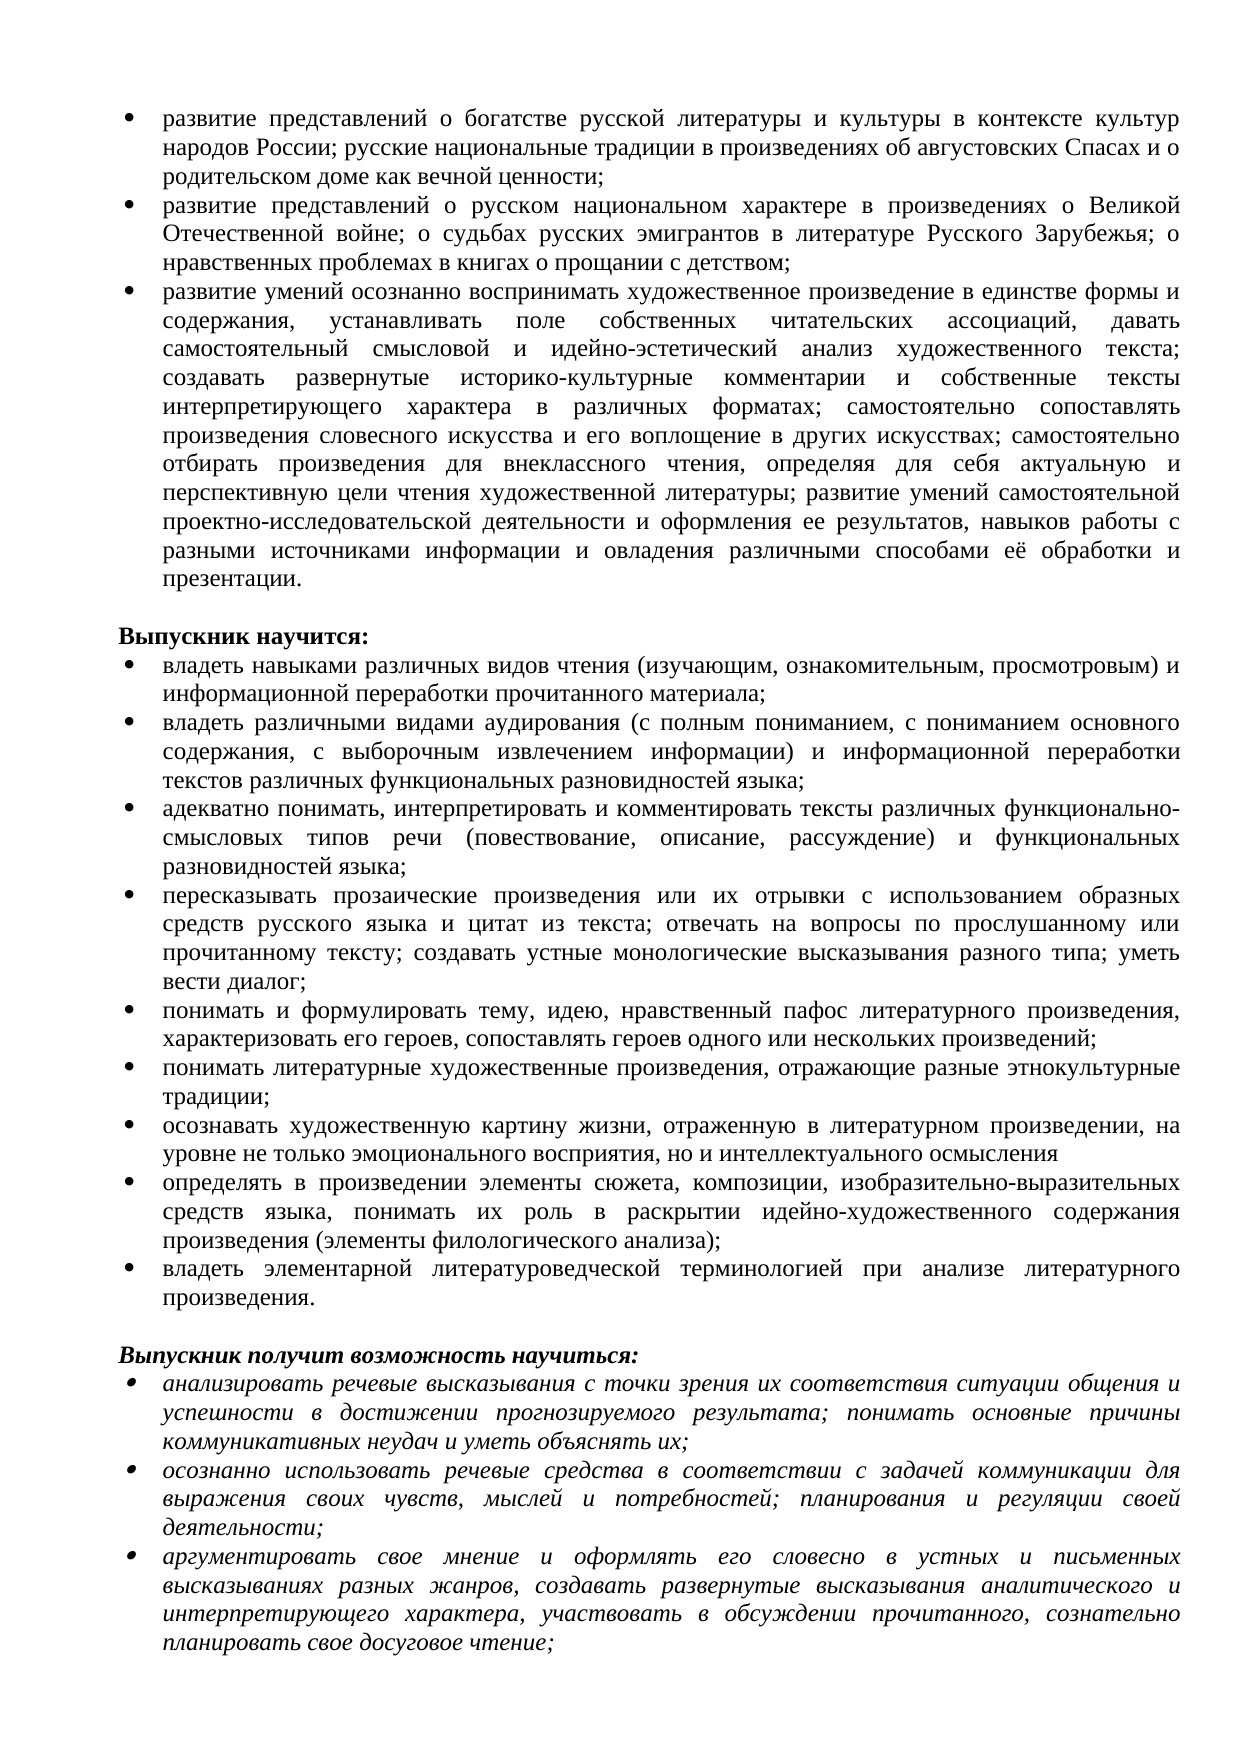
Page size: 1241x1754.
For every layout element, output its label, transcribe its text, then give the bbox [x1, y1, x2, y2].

text Выпускник научится: [118, 621, 1181, 650]
list осознанно использовать речевые средства в соответствии с задачей коммуникации для выражения своих чувств, мыслей и потребностей; планирования и регуляции своей деятельности; [125, 1455, 1181, 1541]
list осознавать художественную картину жизни, отраженную в литературном произведении, на уровне не только эмоционального восприятия, но и интеллектуального осмысления [125, 1110, 1181, 1167]
list адекватно понимать, интерпретировать и комментировать тексты различных функционально-смысловых типов речи (повествование, описание, рассуждение) и функциональных разновидностей языка; [125, 793, 1181, 880]
list анализировать речевые высказывания с точки зрения их соответствия ситуации общения и успешности в достижении прогнозируемого результата; понимать основные причины коммуникативных неудач и уметь объяснять их; [125, 1368, 1181, 1455]
list понимать литературные художественные произведения, отражающие разные этнокультурные традиции; [125, 1052, 1181, 1110]
text Выпускник получит возможность научиться: [118, 1340, 1181, 1368]
list владеть навыками различных видов чтения (изучающим, ознакомительным, просмотровым) и информационной переработки прочитанного материала; [125, 650, 1181, 707]
list владеть элементарной литературоведческой терминологией при анализе литературного произведения. [125, 1253, 1181, 1311]
list понимать и формулировать тему, идею, нравственный пафос литературного произведения, характеризовать его героев, сопоставлять героев одного или нескольких произведений; [125, 995, 1181, 1052]
list развитие представлений о русском национальном характере в произведениях о Великой Отечественной войне; о судьбах русских эмигрантов в литературе Русского Зарубежья; о нравственных проблемах в книгах о прощании с детством; [125, 190, 1181, 276]
list развитие представлений о богатстве русской литературы и культуры в контексте культур народов России; русские национальные традиции в произведениях об августовских Спасах и о родительском доме как вечной ценности; [125, 103, 1181, 190]
list определять в произведении элементы сюжета, композиции, изобразительно-выразительных средств языка, понимать их роль в раскрытии идейно-художественного содержания произведения (элементы филологического анализа); [125, 1167, 1181, 1253]
list владеть различными видами аудирования (с полным пониманием, с пониманием основного содержания, с выборочным извлечением информации) и информационной переработки текстов различных функциональных разновидностей языка; [125, 707, 1181, 793]
list развитие умений осознанно воспринимать художественное произведение в единстве формы и содержания, устанавливать поле собственных читательских ассоциаций, давать самостоятельный смысловой и идейно-эстетический анализ художественного текста; создавать развернутые историко-культурные комментарии и собственные тексты интерпретирующего характера в различных форматах; самостоятельно сопоставлять произведения словесного искусства и его воплощение в других искусствах; самостоятельно отбирать произведения для внеклассного чтения, определяя для себя актуальную и перспективную цели чтения художественной литературы; развитие умений самостоятельной проектно-исследовательской деятельности и оформления ее результатов, навыков работы с разными источниками информации и овладения различными способами её обработки и презентации. [125, 276, 1181, 592]
list пересказывать прозаические произведения или их отрывки с использованием образных средств русского языка и цитат из текста; отвечать на вопросы по прослушанному или прочитанному тексту; создавать устные монологические высказывания разного типа; уметь вести диалог; [125, 880, 1181, 995]
list аргументировать свое мнение и оформлять его словесно в устных и письменных высказываниях разных жанров, создавать развернутые высказывания аналитического и интерпретирующего характера, участвовать в обсуждении прочитанного, сознательно планировать свое досуговое чтение; [125, 1541, 1181, 1656]
